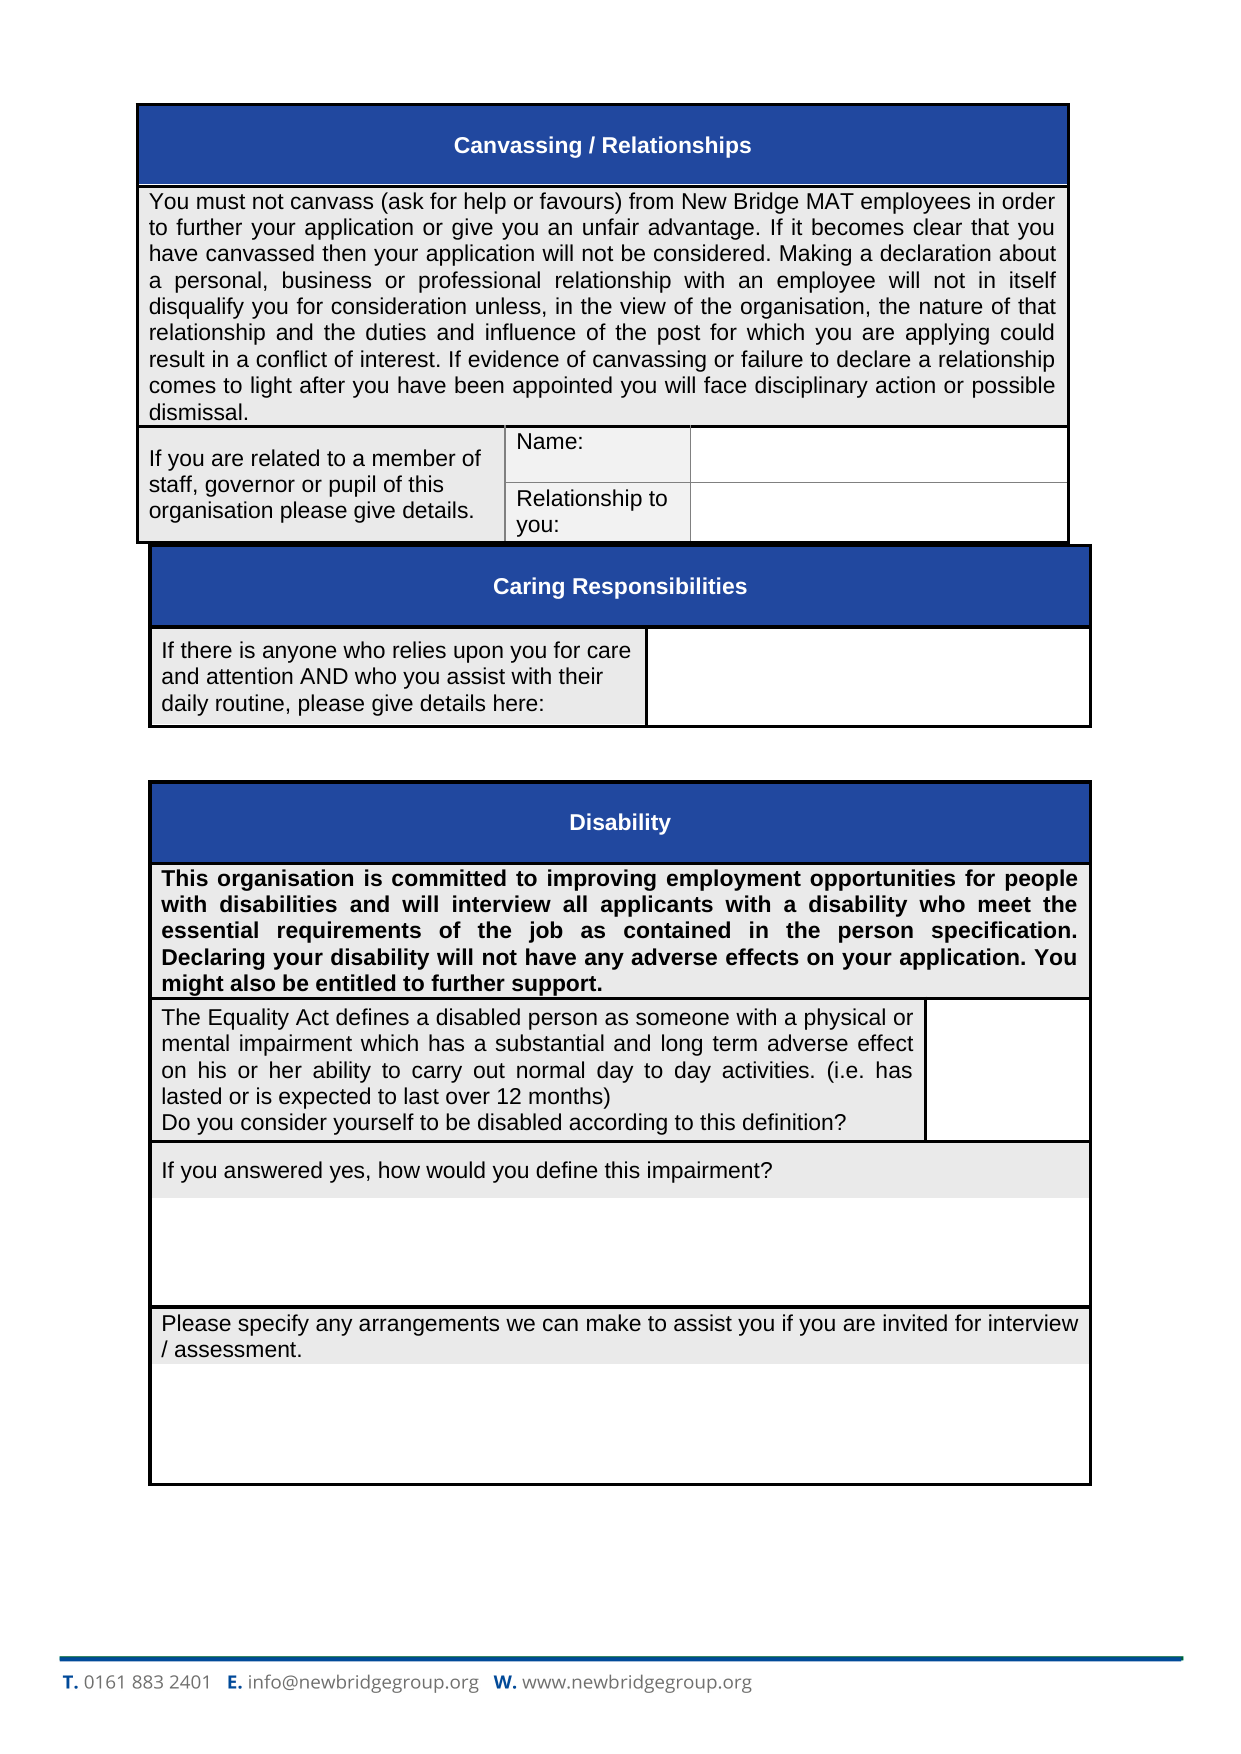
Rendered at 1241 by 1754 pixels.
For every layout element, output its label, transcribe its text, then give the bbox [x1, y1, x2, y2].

table_header Canvassing / Relationships [139, 106, 1067, 184]
table_header Caring Responsibilities [152, 547, 1089, 625]
table_cell [691, 428, 1067, 482]
table_cell [927, 1000, 1089, 1140]
table_cell This organisation is committed to improving employment opportunities for people with disabilities and will interview all applicants with a disability who meet the essential requirements of the job as contained in the person specification. Declaring your disability will not have any adverse effects on your application. You might also be entitled to further support. [152, 865, 1089, 997]
picture [0, 1655, 1238, 1751]
table_cell [648, 629, 1089, 724]
table_cell If there is anyone who relies upon you for care and attention AND who you assist with their daily routine, please give details here: [152, 629, 645, 724]
table_cell You must not canvass (ask for help or favours) from New Bridge MAT employees in order to further your application or give you an unfair advantage. If it becomes clear that you have canvassed then your application will not be considered. Making a declaration about a personal, business or professional relationship with an employee will not in itself disqualify you for consideration unless, in the view of the organisation, the nature of that relationship and the duties and influence of the post for which you are applying could result in a conflict of interest. If evidence of canvassing or failure to declare a relationship comes to light after you have been appointed you will face disciplinary action or possible dismissal. [139, 188, 1067, 425]
table_cell [691, 483, 1067, 541]
table_cell If you answered yes, how would you define this impairment? [152, 1143, 1089, 1198]
table_cell Name: [506, 428, 690, 482]
table_cell [152, 1364, 1089, 1483]
table_cell Relationship to you: [506, 483, 690, 541]
table_cell If you are related to a member of staff, governor or pupil of this organisation please give details. [139, 428, 504, 541]
table_cell The Equality Act defines a disabled person as someone with a physical or mental impairment which has a substantial and long term adverse effect on his or her ability to carry out normal day to day activities. (i.e. has lasted or is expected to last over 12 months) Do you consider yourself to be disabled according to this definition? [152, 1000, 924, 1140]
table_header Disability [152, 784, 1089, 862]
table_cell [152, 1198, 1089, 1305]
table_cell Please specify any arrangements we can make to assist you if you are invited for interview / assessment. [152, 1309, 1089, 1364]
